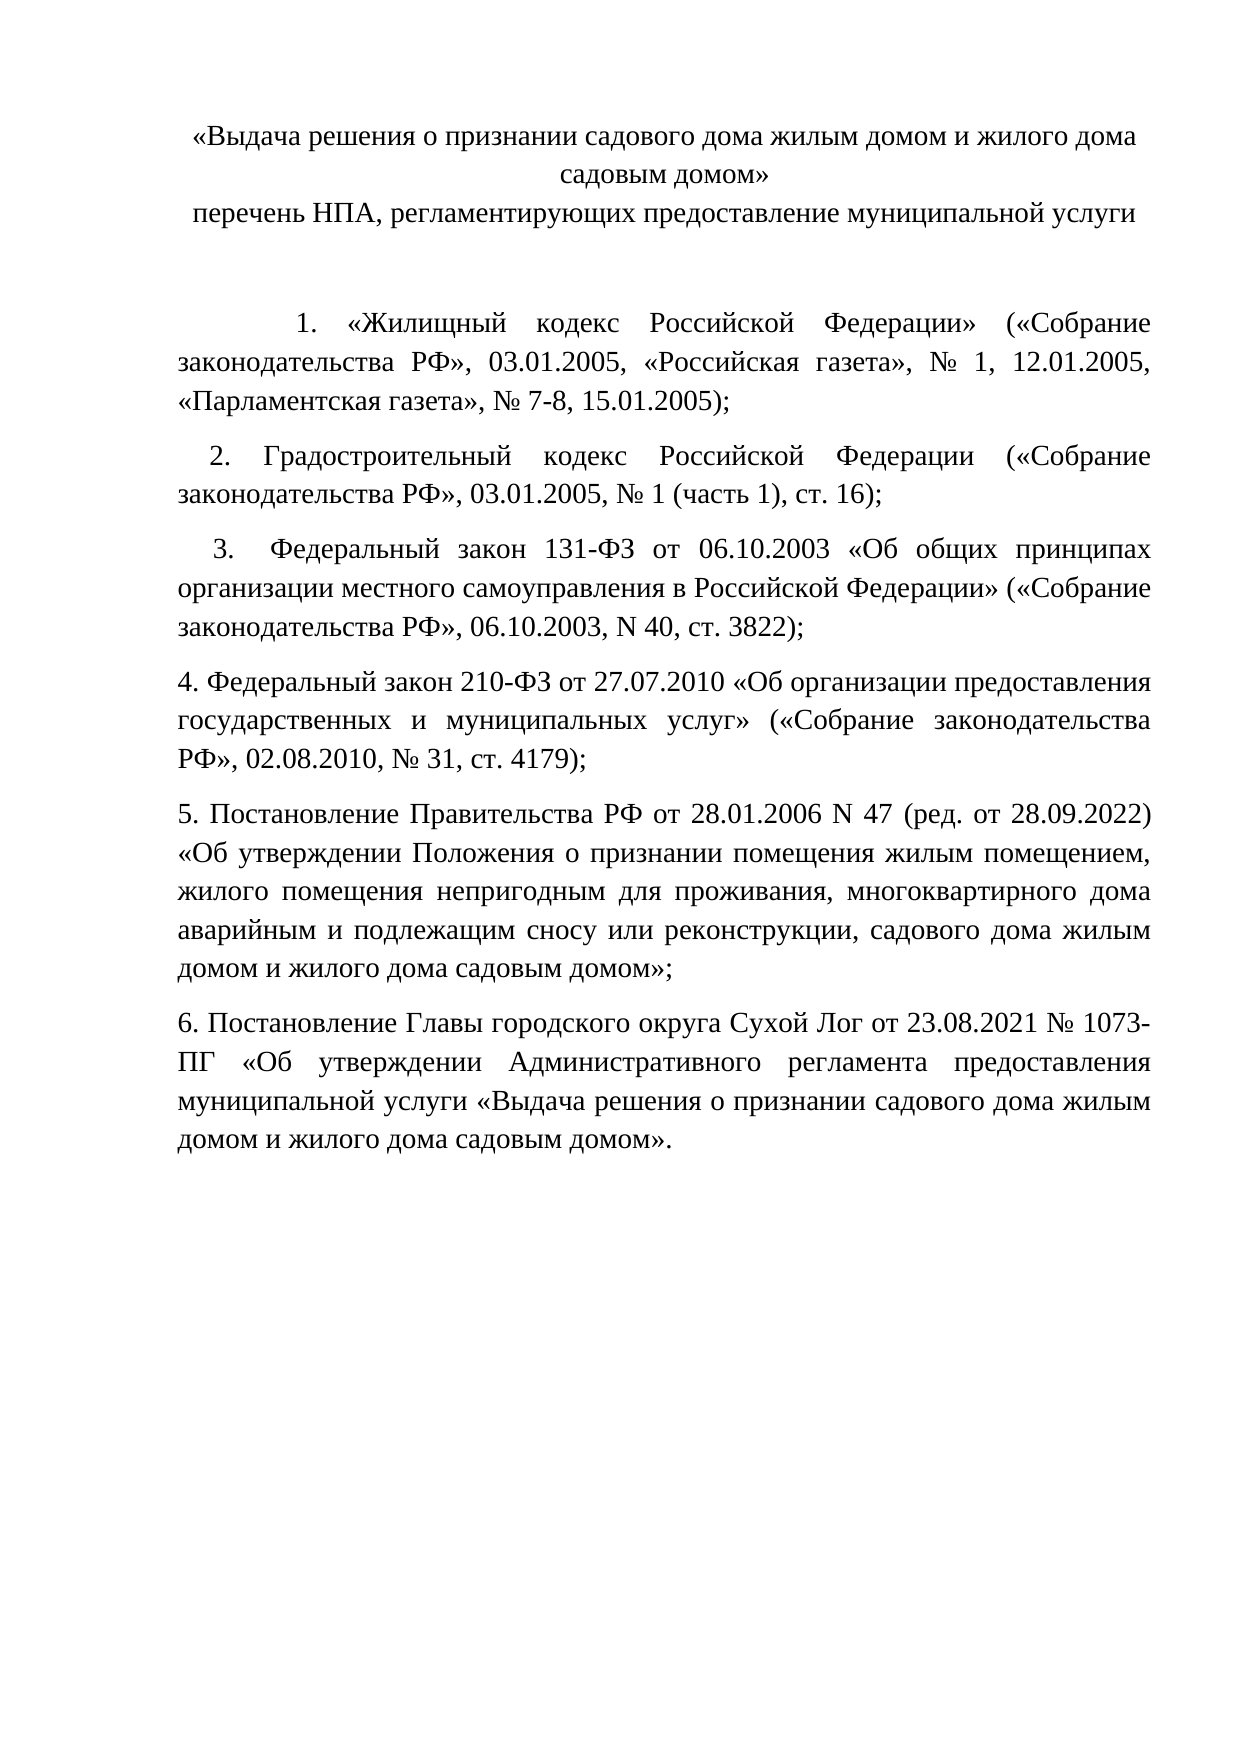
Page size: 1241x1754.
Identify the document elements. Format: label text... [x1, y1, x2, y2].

text 5. Постановление Правительства РФ от 28.01.2006 N 47 (ред. от 28.09.2022) «Об утверждении Положения о признании помещения жилым помещением, жилого помещения непригодным для проживания, многоквартирного дома аварийным и подлежащим сносу или реконструкции, садового дома жилым домом и жилого дома садовым домом»; [177, 796, 1152, 984]
text «Выдача решения о признании садового дома жилым домом и жилого дома садовым домом» [177, 118, 1152, 190]
text 2. Градостроительный кодекс Российской Федерации («Собрание законодательства РФ», 03.01.2005, № 1 (часть 1), ст. 16); [177, 438, 1152, 510]
text перечень НПА, регламентирующих предоставление муниципальной услуги [177, 195, 1152, 229]
text 4. Федеральный закон 210-ФЗ от 27.07.2010 «Об организации предоставления государственных и муниципальных услуг» («Собрание законодательства РФ», 02.08.2010, № 31, ст. 4179); [177, 664, 1152, 774]
text 3. Федеральный закон 131-ФЗ от 06.10.2003 «Об общих принципах организации местного самоуправления в Российской Федерации» («Собрание законодательства РФ», 06.10.2003, N 40, ст. 3822); [177, 532, 1152, 642]
text 1. «Жилищный кодекс Российской Федерации» («Собрание законодательства РФ», 03.01.2005, «Российская газета», № 1, 12.01.2005, «Парламентская газета», № 7-8, 15.01.2005); [177, 306, 1152, 416]
text 6. Постановление Главы городского округа Сухой Лог от 23.08.2021 № 1073-ПГ «Об утверждении Административного регламента предоставления муниципальной услуги «Выдача решения о признании садового дома жилым домом и жилого дома садовым домом». [177, 1006, 1152, 1155]
